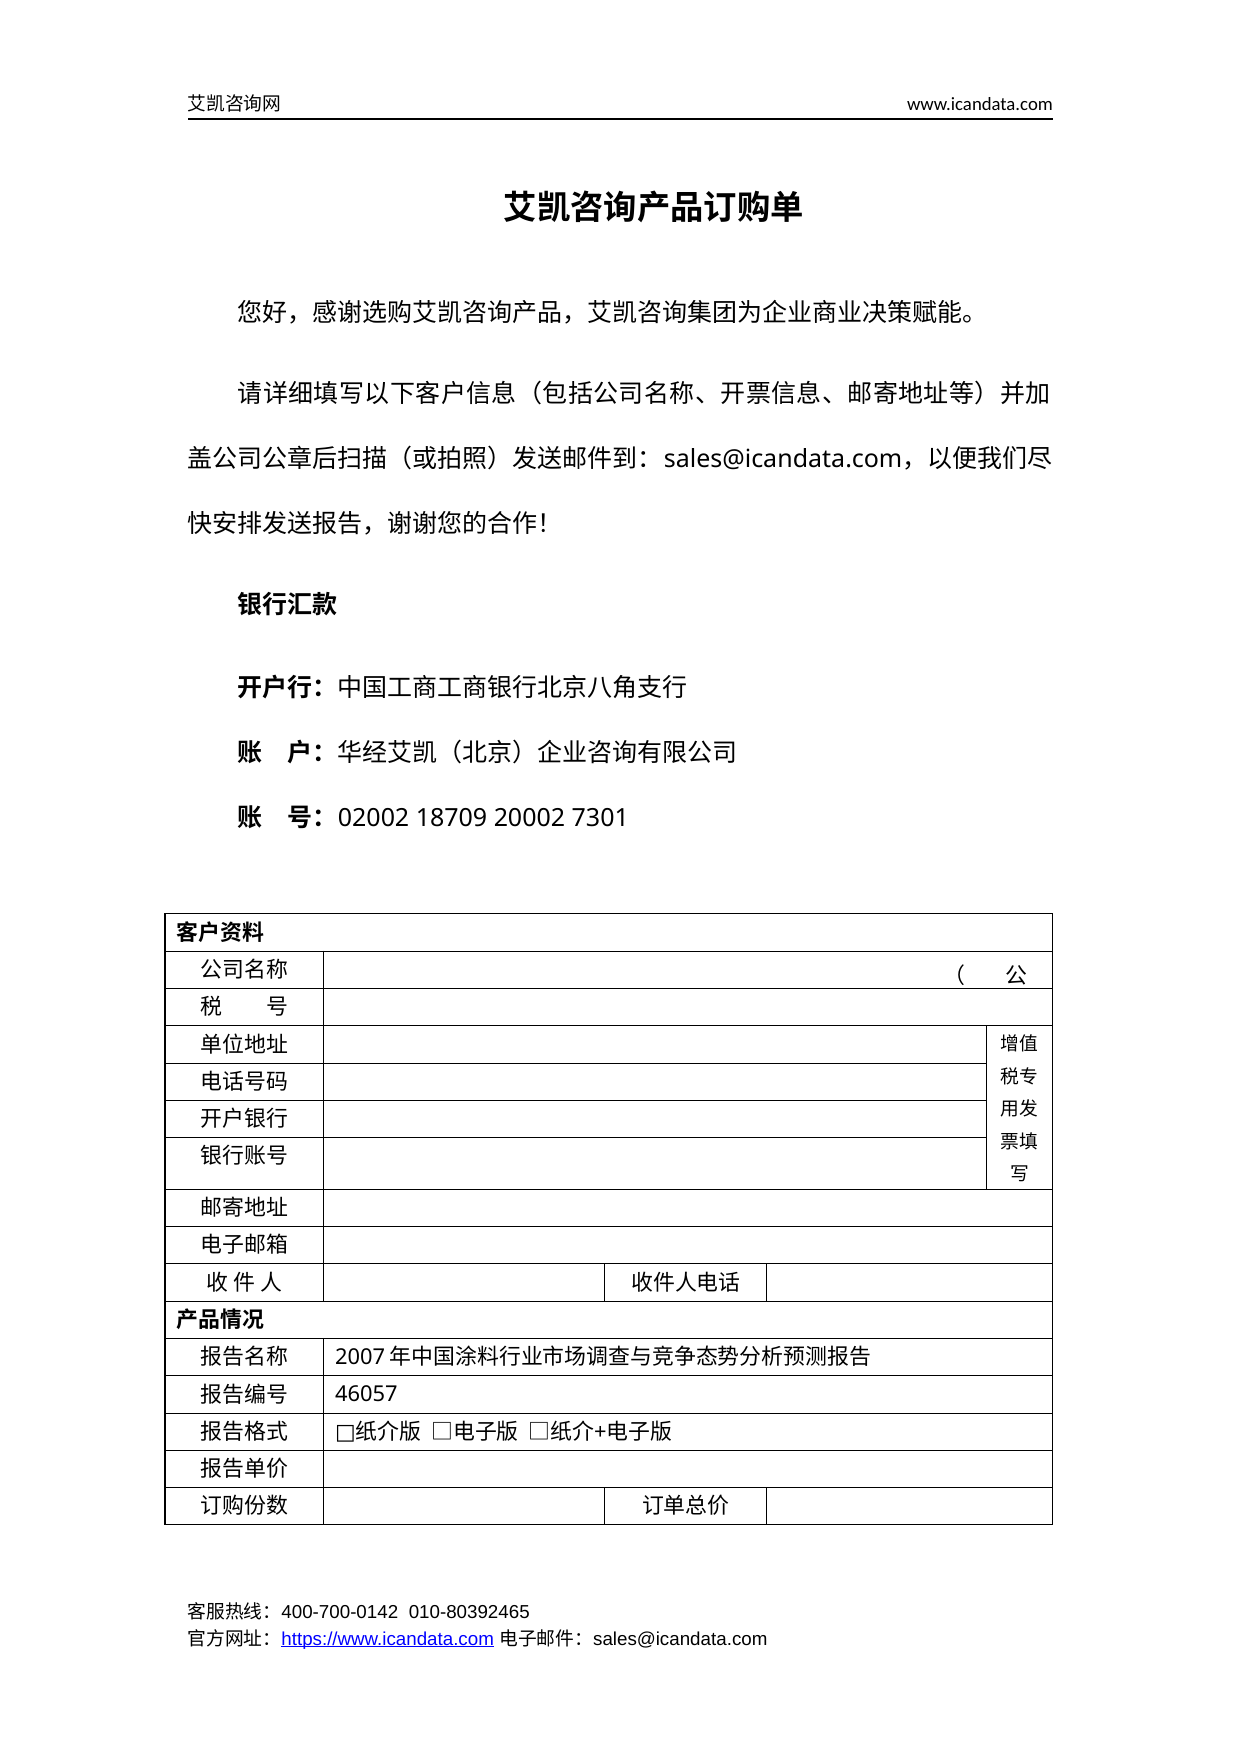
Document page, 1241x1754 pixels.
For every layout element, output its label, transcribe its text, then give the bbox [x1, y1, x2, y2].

text 账 户：华经艾凯（北京）企业咨询有限公司 [187, 718, 1053, 783]
table_cell [324, 1264, 604, 1301]
table_cell 电话号码 [166, 1064, 323, 1100]
table_cell [324, 989, 1052, 1025]
table_cell [324, 952, 1052, 988]
table_cell 订单总价 [605, 1488, 766, 1524]
table_cell 46057 [324, 1376, 1052, 1412]
table_cell [324, 1138, 986, 1189]
table_cell 邮寄地址 [166, 1190, 323, 1226]
table_cell □纸介版 □电子版 □纸介+电子版 [324, 1414, 1052, 1450]
table_cell 产品情况 [166, 1302, 1052, 1338]
table_cell [324, 1227, 1052, 1263]
text 艾凯咨询产品订购单 [187, 172, 1053, 237]
table_cell 收 件 人 [166, 1264, 323, 1301]
table_cell 收件人电话 [605, 1264, 766, 1301]
table_cell [324, 1101, 986, 1137]
table_cell [324, 1488, 604, 1524]
table_cell [324, 1190, 1052, 1226]
table_cell 公司名称 [166, 952, 323, 988]
table_cell 订购份数 [166, 1488, 323, 1524]
table_cell 2007年中国涂料行业市场调查与竞争态势分析预测报告 [324, 1339, 1052, 1375]
table_cell 报告编号 [166, 1376, 323, 1412]
table_cell 报告名称 [166, 1339, 323, 1375]
table_cell [324, 1026, 986, 1062]
table_cell 电子邮箱 [166, 1227, 323, 1263]
table_header 客户资料 [166, 914, 1052, 951]
table_cell 报告单价 [166, 1451, 323, 1487]
table_cell 单位地址 [166, 1026, 323, 1062]
text 开户行：中国工商工商银行北京八角支行 [187, 653, 1053, 718]
table_cell 增值税专用发票填写 [987, 1026, 1052, 1189]
text 银行汇款 [187, 570, 1053, 635]
table_cell 开户银行 [166, 1101, 323, 1137]
text 请详细填写以下客户信息（包括公司名称、开票信息、邮寄地址等）并加盖公司公章后扫描（或拍照）发送邮件到：sales@icandata.com，以便我们尽快安排发送报告，谢谢您的合作！ [187, 359, 1053, 554]
table_cell 银行账号 [166, 1138, 323, 1189]
text 您好，感谢选购艾凯咨询产品，艾凯咨询集团为企业商业决策赋能。 [187, 278, 1053, 343]
table_cell 税 号 [166, 989, 323, 1025]
table_cell 报告格式 [166, 1414, 323, 1450]
table_cell [324, 1064, 986, 1100]
table_cell [767, 1488, 1052, 1524]
table_cell [767, 1264, 1052, 1301]
table_cell [324, 1451, 1052, 1487]
text 账 号：02002 18709 20002 7301 [187, 783, 1053, 848]
